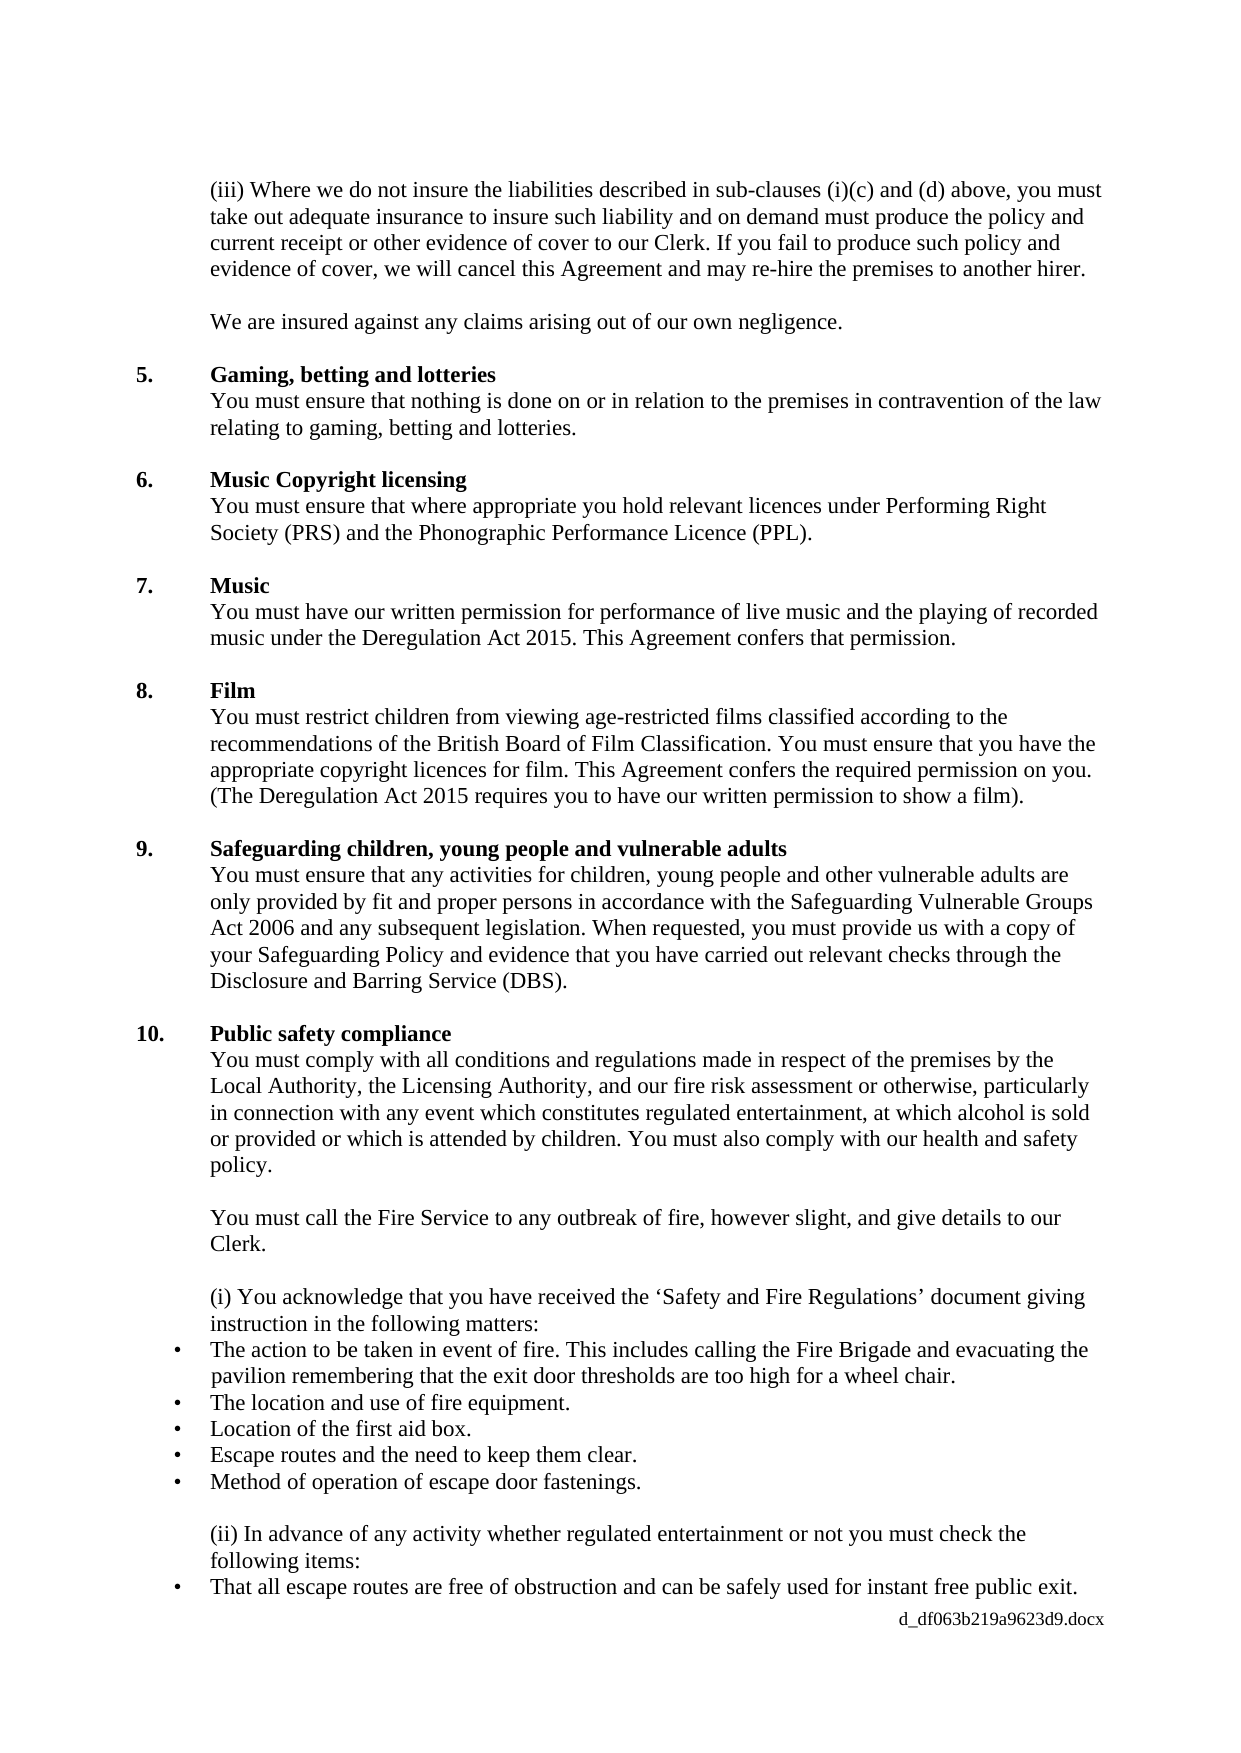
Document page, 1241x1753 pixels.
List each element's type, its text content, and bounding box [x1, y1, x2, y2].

list Method of operation of escape door fastenings. [173, 1468, 1104, 1494]
list Location of the first aid box. [173, 1415, 1104, 1441]
text 8. Film [136, 677, 1104, 703]
list The action to be taken in event of fire. This includes calling the Fire Brigade and evacuating the pavilion remembering that the exit door thresholds are too high for a wheel chair. [173, 1336, 1104, 1389]
text You must have our written permission for performance of live music and the playing of recorded music under the Deregulation Act 2015. This Agreement confers that permission. [136, 598, 1104, 651]
list That all escape routes are free of obstruction and can be safely used for instant free public exit. [173, 1573, 1104, 1599]
text 6. Music Copyright licensing [136, 466, 1104, 493]
text You must restrict children from viewing age-restricted films classified according to the recommendations of the British Board of Film Classification. You must ensure that you have the appropriate copyright licences for film. This Agreement confers the required permission on you. (The Deregulation Act 2015 requires you to have our written permission to show a film). [136, 703, 1104, 809]
text 9. Safeguarding children, young people and vulnerable adults [136, 835, 1104, 862]
text (ii) In advance of any activity whether regulated entertainment or not you must check the following items: [173, 1520, 1104, 1573]
text (iii) Where we do not insure the liabilities described in sub-clauses (i)(c) and (d) above, you must take out adequate insurance to insure such liability and on demand must produce the policy and current receipt or other evidence of cover to our Clerk. If you fail to produce such policy and evidence of cover, we will cancel this Agreement and may re-hire the premises to another hirer. [136, 176, 1104, 282]
list Escape routes and the need to keep them clear. [173, 1441, 1104, 1468]
text You must ensure that any activities for children, young people and other vulnerable adults are only provided by fit and proper persons in accordance with the Safeguarding Vulnerable Groups Act 2006 and any subsequent legislation. When requested, you must provide us with a copy of your Safeguarding Policy and evidence that you have carried out relevant checks through the Disclosure and Barring Service (DBS). [136, 862, 1104, 993]
text 5. Gaming, betting and lotteries [136, 361, 1104, 387]
text 10. Public safety compliance [136, 1020, 1104, 1046]
text You must call the Fire Service to any outbreak of fire, however slight, and give details to our Clerk. [136, 1204, 1104, 1257]
text We are insured against any claims arising out of our own negligence. [136, 308, 1104, 334]
text (i) You acknowledge that you have received the ‘Safety and Fire Regulations’ document giving instruction in the following matters: [136, 1283, 1104, 1336]
text You must ensure that where appropriate you hold relevant licences under Performing Right Society (PRS) and the Phonographic Performance Licence (PPL). [136, 493, 1104, 545]
text You must ensure that nothing is done on or in relation to the premises in contravention of the law relating to gaming, betting and lotteries. [136, 387, 1104, 440]
text You must comply with all conditions and regulations made in respect of the premises by the Local Authority, the Licensing Authority, and our fire risk assessment or otherwise, particularly in connection with any event which constitutes regulated entertainment, at which alcohol is sold or provided or which is attended by children. You must also comply with our health and safety policy. [136, 1046, 1104, 1178]
list The location and use of fire equipment. [173, 1389, 1104, 1415]
text 7. Music [136, 572, 1104, 598]
